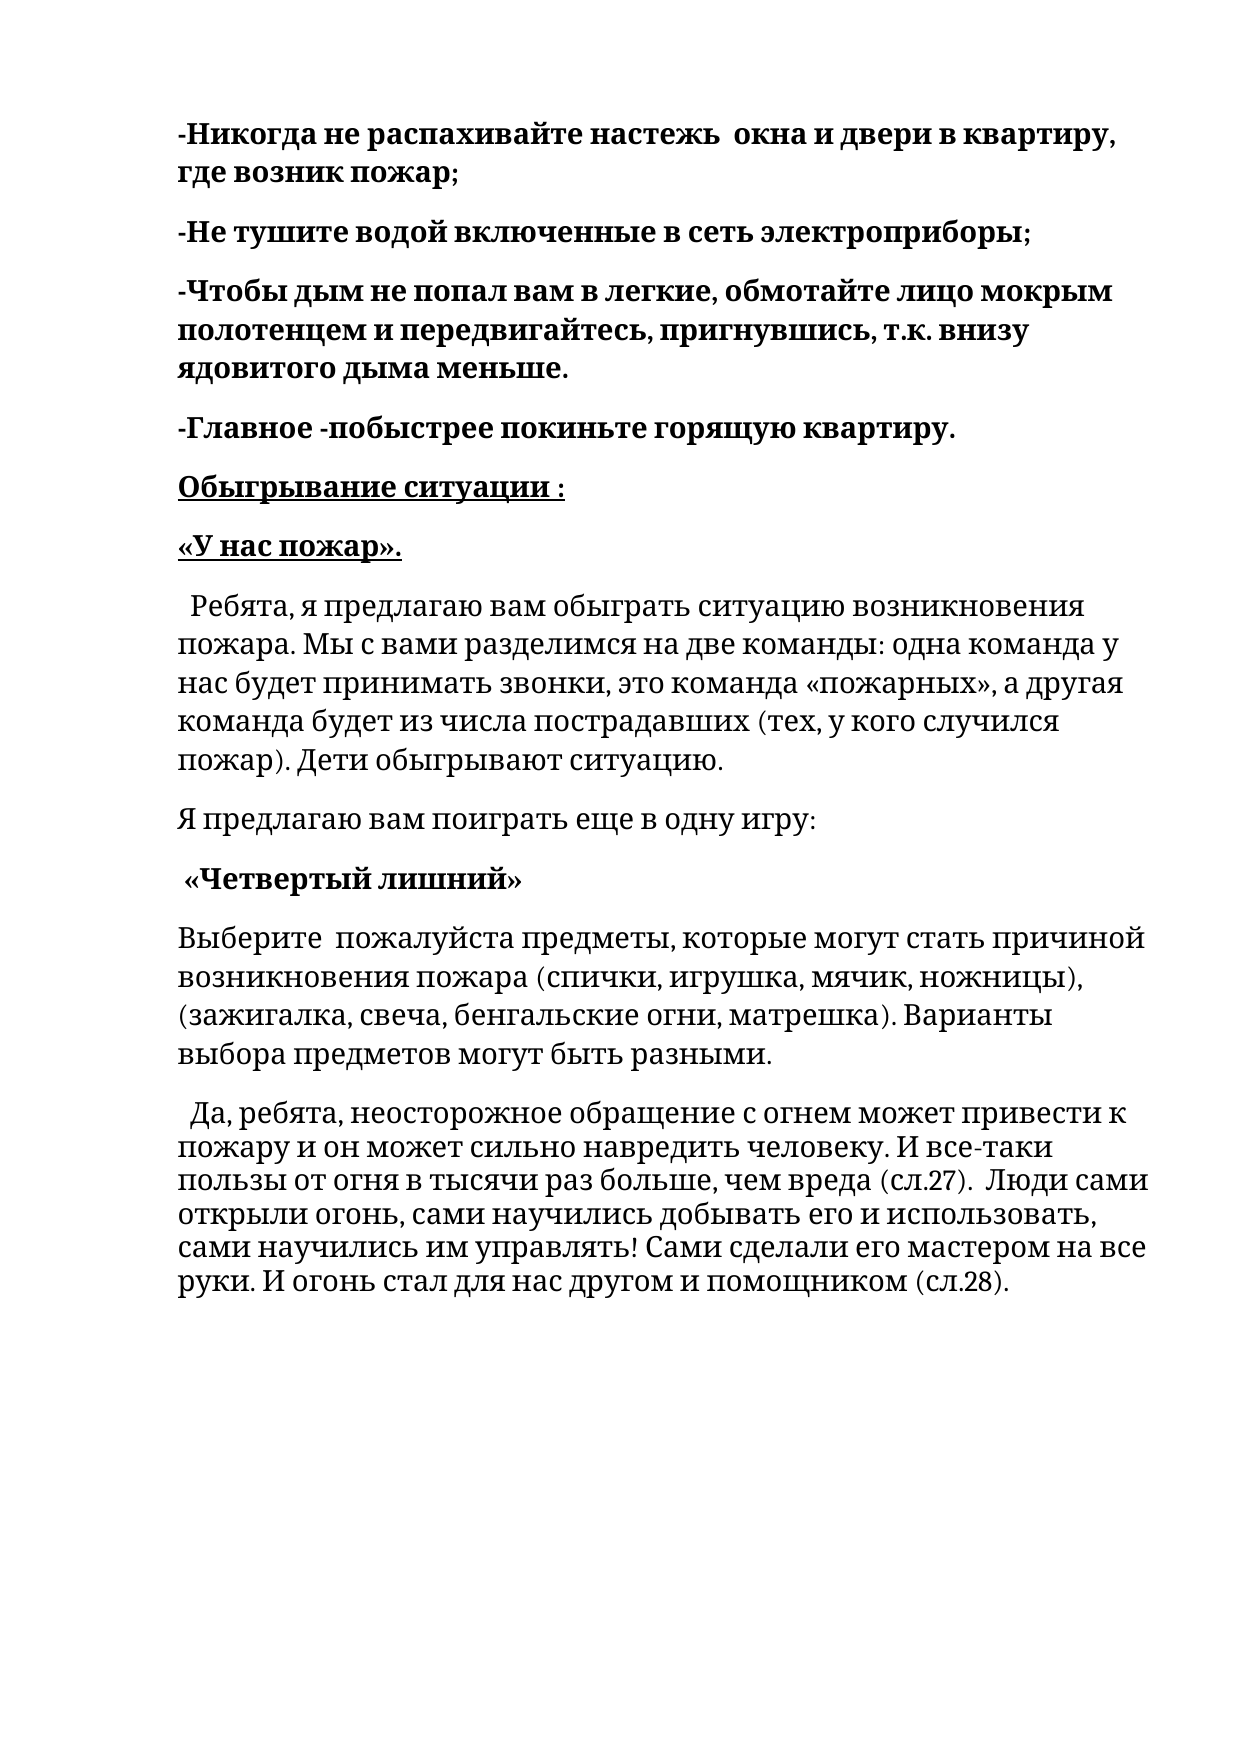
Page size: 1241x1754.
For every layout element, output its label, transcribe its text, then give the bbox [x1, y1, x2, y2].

text Я предлагаю вам поиграть еще в одну игру: [177, 803, 1152, 837]
text «У нас пожар». [177, 531, 1152, 564]
text Обыгрывание ситуации : [177, 471, 1152, 505]
text -Не тушите водой включенные в сеть электроприборы; [177, 216, 1152, 249]
text Да, ребята, неосторожное обращение с огнем может привести к пожару и он может сильно навредить человеку. И все-таки пользы от огня в тысячи раз больше, чем вреда (сл.27). Люди сами открыли огонь, сами научились добывать его и использовать, сами научились им управлять! Сами сделали его мастером на все руки. И огонь стал для нас другом и помощником (сл.28). [177, 1097, 1152, 1298]
text -Никогда не распахивайте настежь окна и двери в квартиру, где возник пожар; [177, 118, 1152, 190]
text -Главное -побыстрее покиньте горящую квартиру. [177, 412, 1152, 445]
text «Четвертый лишний» [177, 863, 1152, 896]
text Выберите пожалуйста предметы, которые могут стать причиной возникновения пожара (спички, игрушка, мячик, ножницы), (зажигалка, свеча, бенгальские огни, матрешка). Варианты выбора предметов могут быть разными. [177, 922, 1152, 1071]
text -Чтобы дым не попал вам в легкие, обмотайте лицо мокрым полотенцем и передвигайтесь, пригнувшись, т.к. внизу ядовитого дыма меньше. [177, 275, 1152, 386]
text Ребята, я предлагаю вам обыграть ситуацию возникновения пожара. Мы с вами разделимся на две команды: одна команда у нас будет принимать звонки, это команда «пожарных», а другая команда будет из числа пострадавших (тех, у кого случился пожар). Дети обыгрывают ситуацию. [177, 590, 1152, 778]
